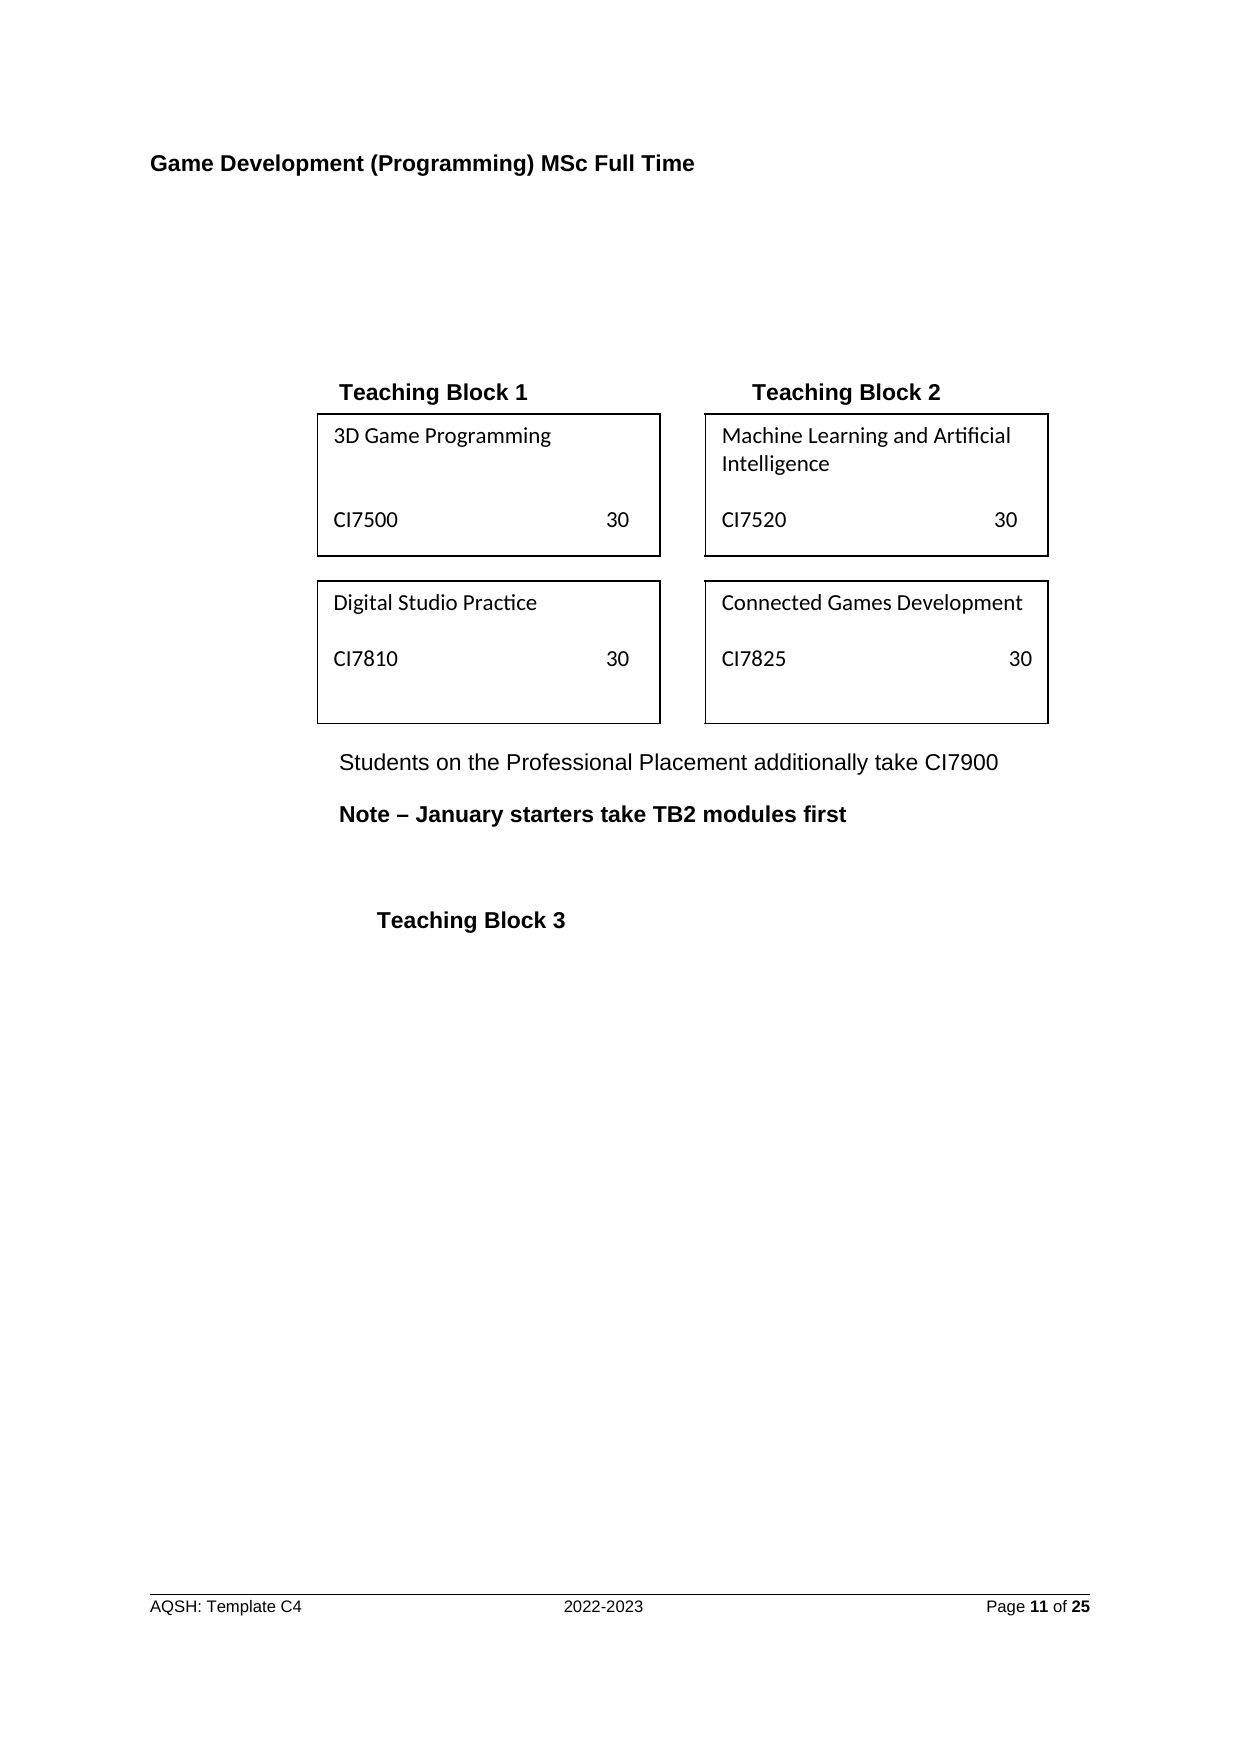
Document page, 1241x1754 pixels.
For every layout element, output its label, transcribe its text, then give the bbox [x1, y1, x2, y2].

text Game Development (Programming) MSc Full Time [150, 150, 1090, 176]
